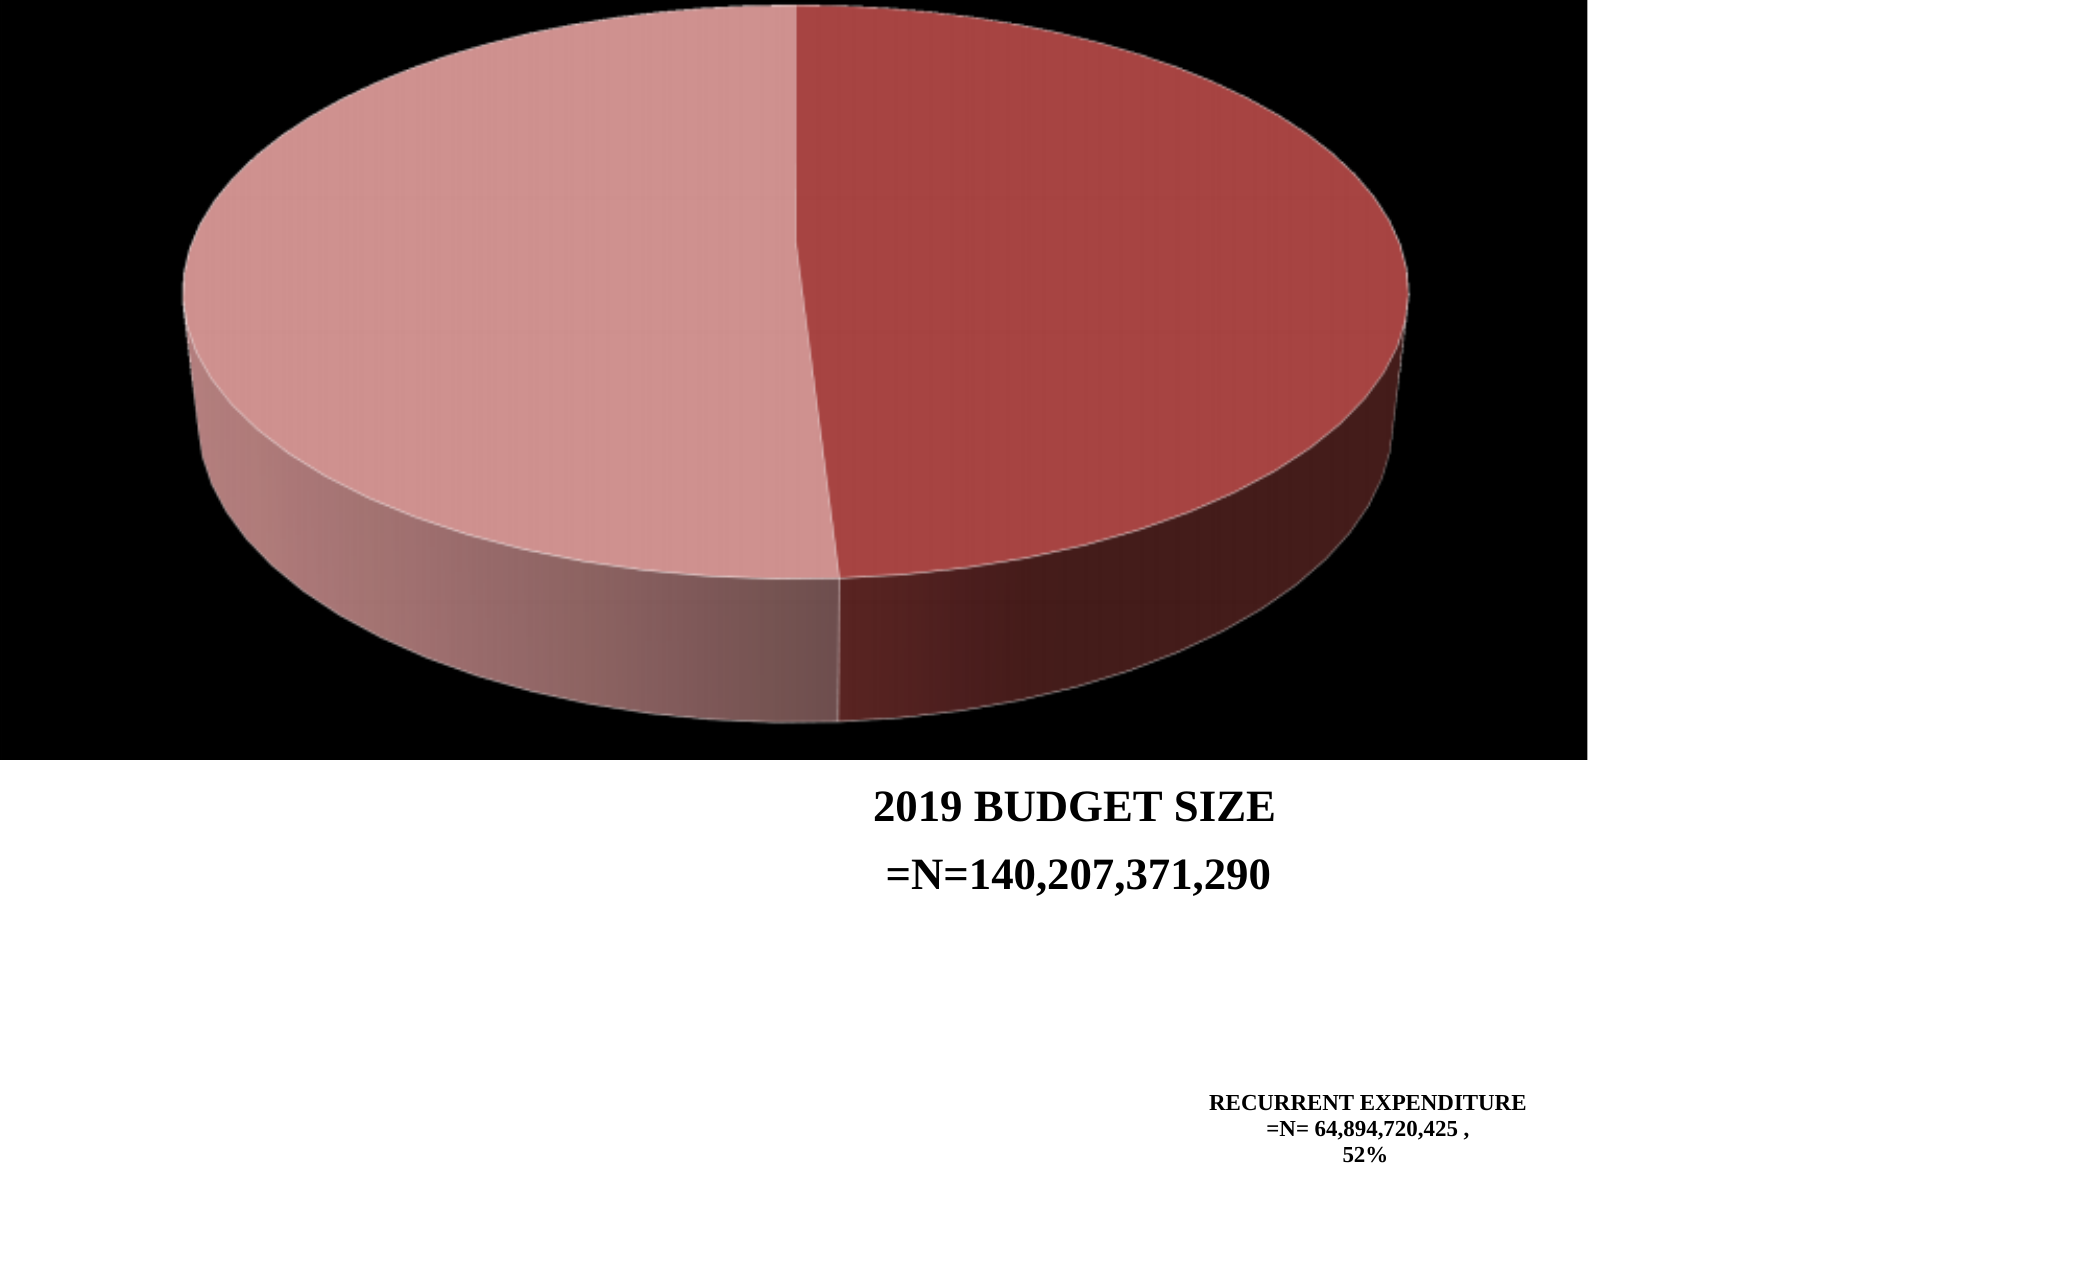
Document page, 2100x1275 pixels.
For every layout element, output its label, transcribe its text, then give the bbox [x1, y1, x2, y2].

text =N= 64,894,720,425 , [59, 1115, 1469, 1141]
picture [0, 0, 1588, 760]
text =N=140,207,371,290 [59, 848, 1271, 899]
text 52% [59, 1141, 1388, 1168]
text CHART PRESENTATION OF 2019 BUDGET 2019 BUDGET SIZE [614, 760, 1534, 831]
text RECURRENT EXPENDITURE [59, 1088, 1526, 1115]
